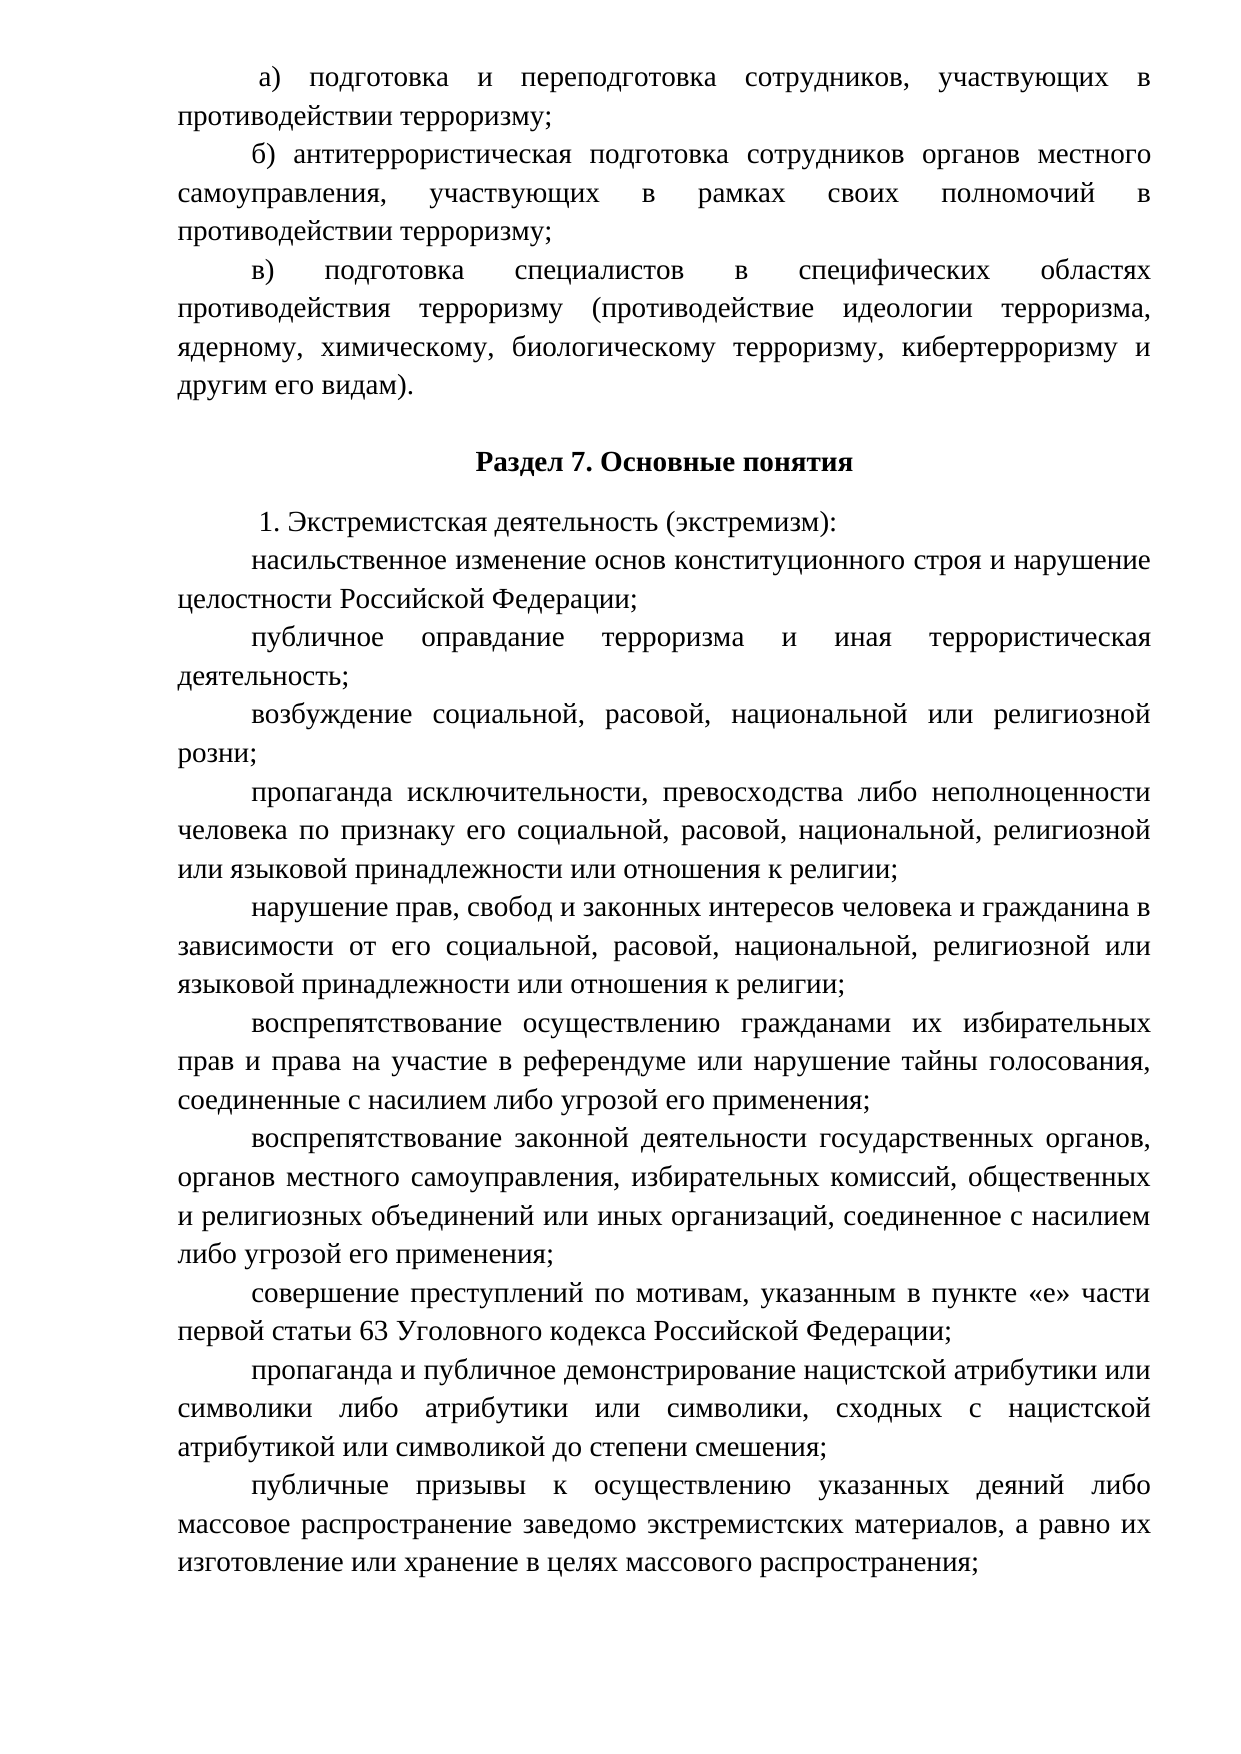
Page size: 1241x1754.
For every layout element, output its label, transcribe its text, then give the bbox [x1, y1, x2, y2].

text воспрепятствование законной деятельности государственных органов, органов местного самоуправления, избирательных комиссий, общественных и религиозных объединений или иных организаций, соединенное с насилием либо угрозой его применения; [177, 1121, 1152, 1270]
text воспрепятствование осуществлению гражданами их избирательных прав и права на участие в референдуме или нарушение тайны голосования, соединенные с насилием либо угрозой его применения; [177, 1005, 1152, 1116]
text совершение преступлений по мотивам, указанным в пункте «е» части первой статьи 63 Уголовного кодекса Российской Федерации; [177, 1275, 1152, 1347]
text нарушение прав, свобод и законных интересов человека и гражданина в зависимости от его социальной, расовой, национальной, религиозной или языковой принадлежности или отношения к религии; [177, 889, 1152, 1000]
text публичное оправдание терроризма и иная террористическая деятельность; [177, 619, 1152, 692]
text Раздел 7. Основные понятия [177, 444, 1152, 478]
text пропаганда и публичное демонстрирование нацистской атрибутики или символики либо атрибутики или символики, сходных с нацистской атрибутикой или символикой до степени смешения; [177, 1352, 1152, 1462]
text насильственное изменение основ конституционного строя и нарушение целостности Российской Федерации; [177, 542, 1152, 614]
text пропаганда исключительности, превосходства либо неполноценности человека по признаку его социальной, расовой, национальной, религиозной или языковой принадлежности или отношения к религии; [177, 774, 1152, 884]
text б) антитеррористическая подготовка сотрудников органов местного самоуправления, участвующих в рамках своих полномочий в противодействии терроризму; [177, 136, 1152, 247]
text а) подготовка и переподготовка сотрудников, участвующих в противодействии терроризму; [177, 59, 1152, 131]
text возбуждение социальной, расовой, национальной или религиозной розни; [177, 697, 1152, 769]
text 1. Экстремистская деятельность (экстремизм): [177, 504, 1152, 537]
text публичные призывы к осуществлению указанных деяний либо массовое распространение заведомо экстремистских материалов, а равно их изготовление или хранение в целях массового распространения; [177, 1467, 1152, 1578]
text в) подготовка специалистов в специфических областях противодействия терроризму (противодействие идеологии терроризма, ядерному, химическому, биологическому терроризму, кибертерроризму и другим его видам). [177, 252, 1152, 401]
